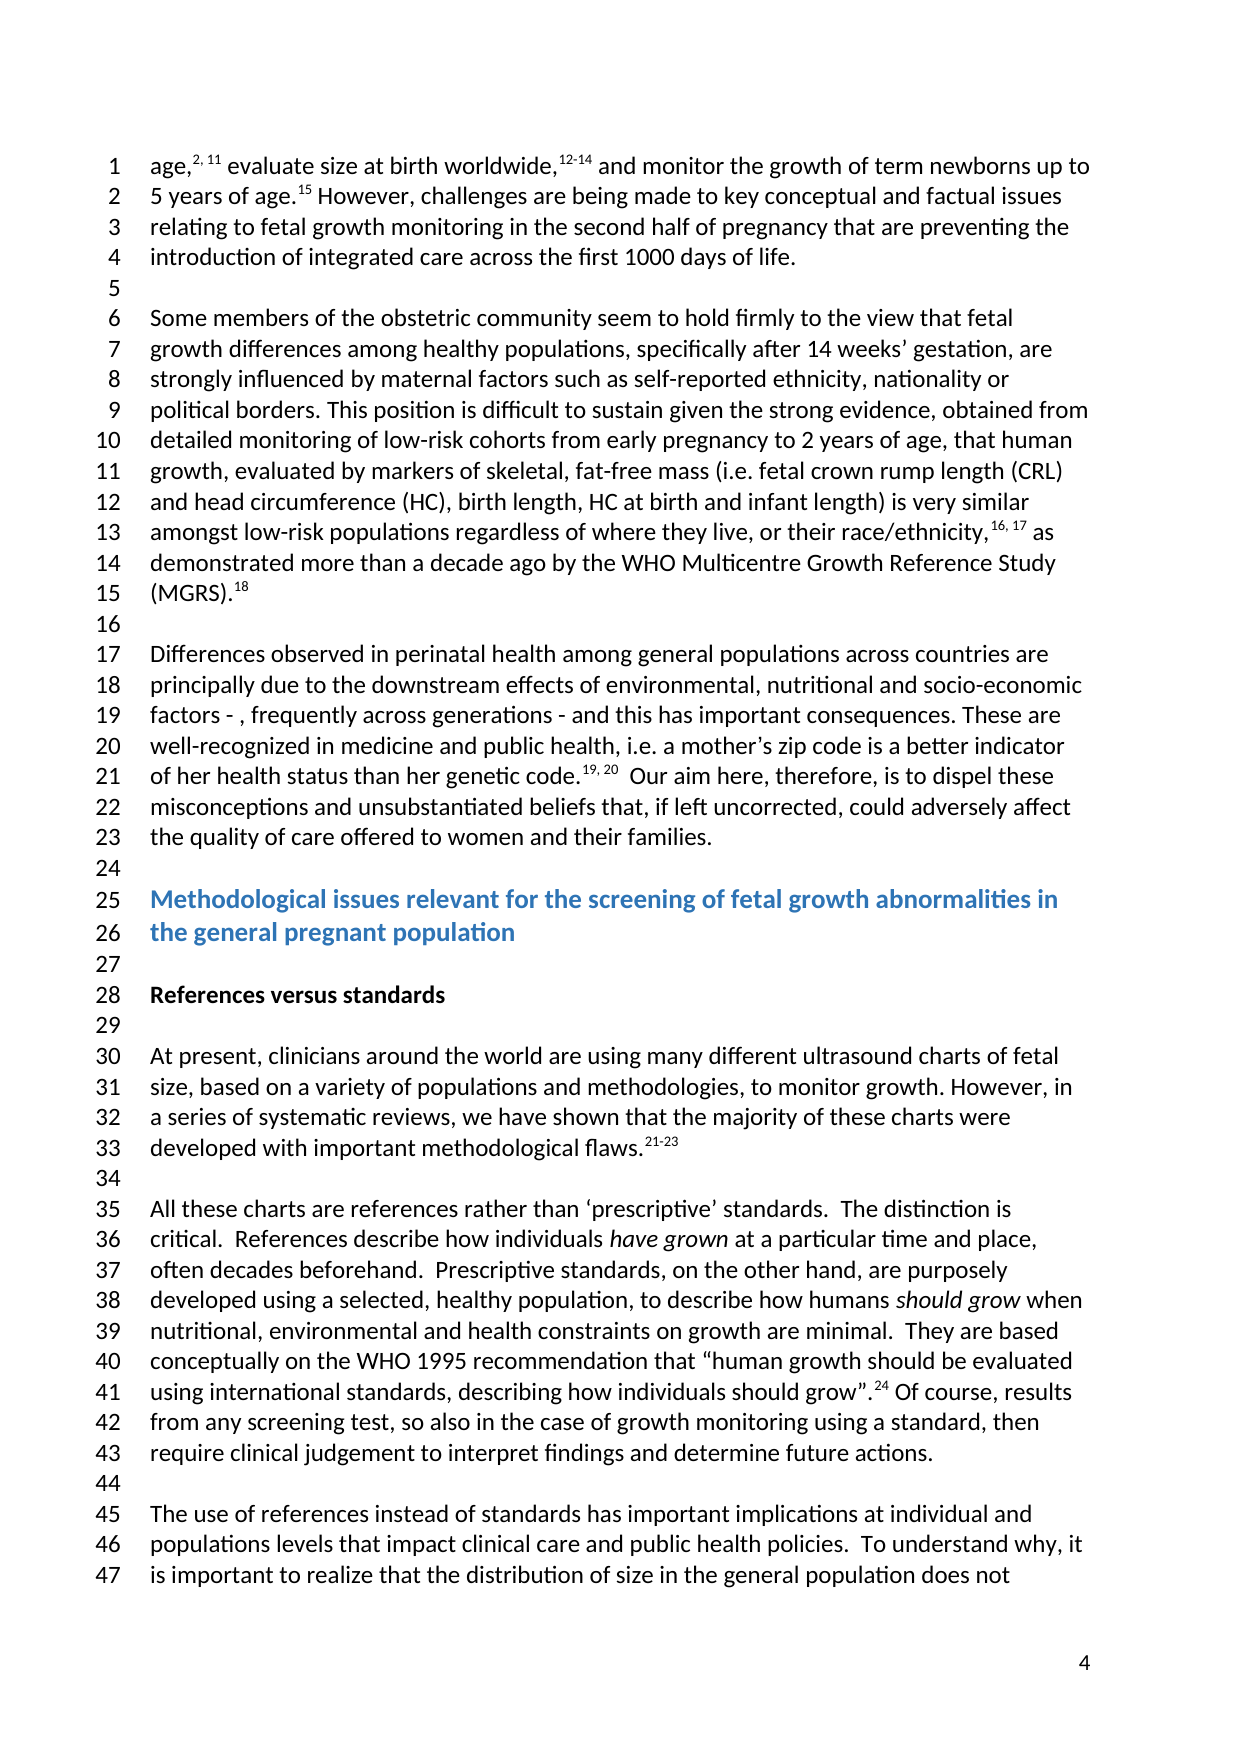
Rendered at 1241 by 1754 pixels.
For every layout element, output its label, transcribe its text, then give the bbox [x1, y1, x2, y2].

text All these charts are references rather than ‘prescriptive’ standards. The distinction is critical. References describe how individuals have grown at a particular time and place, often decades beforehand. Prescriptive standards, on the other hand, are purposely developed using a selected, healthy population, to describe how humans should grow when nutritional, environmental and health constraints on growth are minimal. They are based conceptually on the WHO 1995 recommendation that “human growth should be evaluated using international standards, describing how individuals should grow”.24 Of course, results from any screening test, so also in the case of growth monitoring using a standard, then require clinical judgement to interpret findings and determine future actions. [150, 1193, 1090, 1467]
text At present, clinicians around the world are using many different ultrasound charts of fetal size, based on a variety of populations and methodologies, to monitor growth. However, in a series of systematic reviews, we have shown that the majority of these charts were developed with important methodological flaws.21-23 [150, 1040, 1090, 1162]
text Differences observed in perinatal health among general populations across countries are principally due to the downstream effects of environmental, nutritional and socio-economic factors - , frequently across generations - and this has important consequences. These are well-recognized in medicine and public health, i.e. a mother’s zip code is a better indicator of her health status than her genetic code.19, 20 Our aim here, therefore, is to dispel these misconceptions and unsubstantiated beliefs that, if left uncorrected, could adversely affect the quality of care offered to women and their families. [150, 638, 1090, 852]
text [150, 1498, 1090, 1589]
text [150, 150, 1090, 272]
text References versus standards [150, 979, 1090, 1009]
text Some members of the obstetric community seem to hold firmly to the view that fetal growth differences among healthy populations, specifically after 14 weeks’ gestation, are strongly influenced by maternal factors such as self-reported ethnicity, nationality or political borders. This position is difficult to sustain given the strong evidence, obtained from detailed monitoring of low-risk cohorts from early pregnancy to 2 years of age, that human growth, evaluated by markers of skeletal, fat-free mass (i.e. fetal crown rump length (CRL) and head circumference (HC), birth length, HC at birth and infant length) is very similar amongst low-risk populations regardless of where they live, or their race/ethnicity,16, 17 as demonstrated more than a decade ago by the WHO Multicentre Growth Reference Study (MGRS).18 [150, 303, 1090, 608]
text Methodological issues relevant for the screening of fetal growth abnormalities in the general pregnant population [150, 882, 1090, 948]
